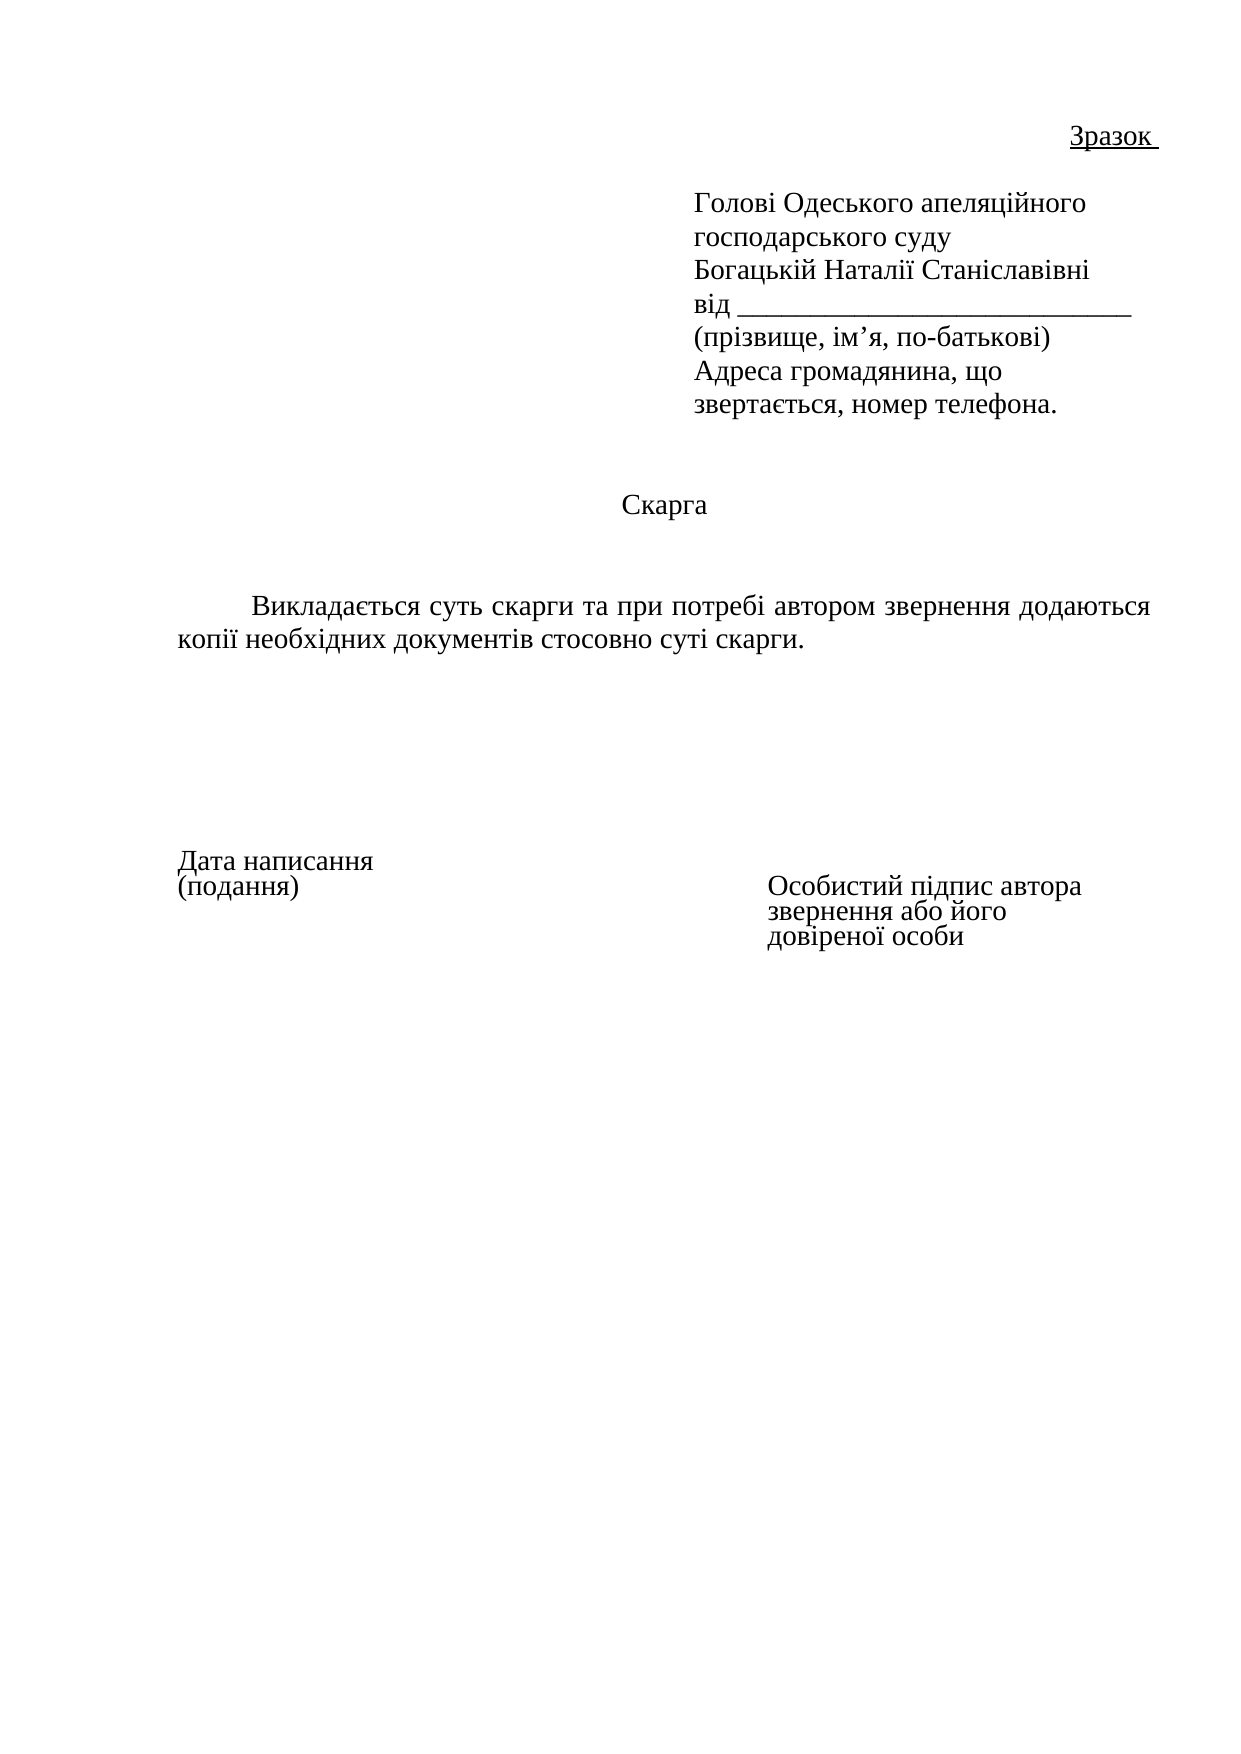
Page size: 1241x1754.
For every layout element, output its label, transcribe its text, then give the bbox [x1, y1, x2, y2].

text Викладається суть скарги та при потребі автором звернення додаються копії необхідних документів стосовно суті скарги. [177, 588, 1152, 655]
text Дата написання [194, 851, 1152, 876]
text (прізвище, ім’я, по-батькові) [177, 319, 1152, 353]
text Голові Одеського апеляційного господарського суду [693, 185, 1152, 252]
text (подання) Особистий підпис автора [181, 876, 1152, 901]
text Богацькій Наталії Станіславівні [177, 252, 1152, 286]
text Зразок [177, 118, 1152, 152]
text довіреної особи [177, 926, 1152, 951]
text звернення або його [177, 901, 1152, 926]
text Адреса громадянина, що звертається, номер телефона. [693, 353, 1152, 420]
text Скарга [177, 487, 1152, 521]
text від ___________________________ [177, 286, 1152, 319]
